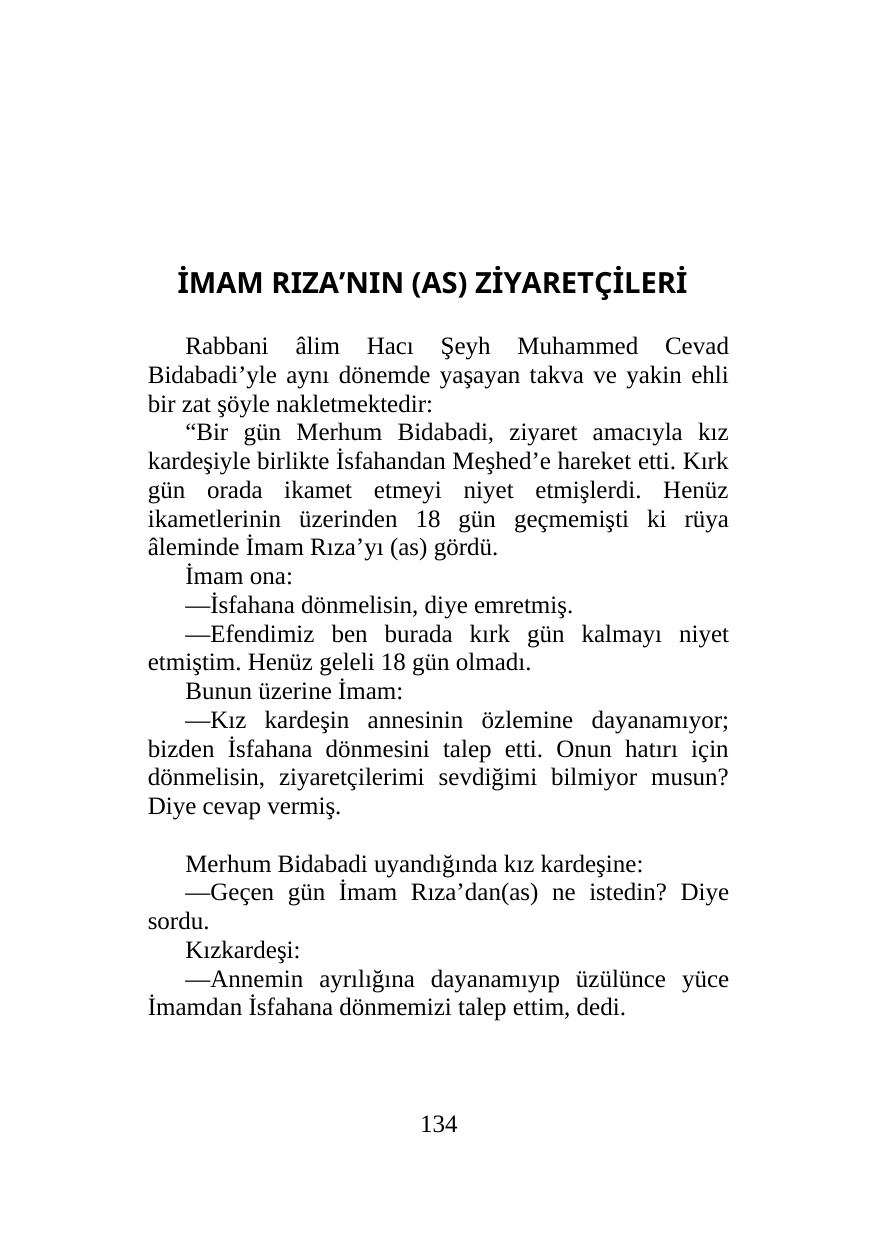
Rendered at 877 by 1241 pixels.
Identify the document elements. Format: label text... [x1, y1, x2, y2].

text İmam ona: [148, 561, 729, 590]
text —Annemin ayrılığına dayanamıyıp üzülünce yüce İmamdan İsfahana dönmemizi talep ettim, dedi. [148, 964, 729, 1021]
text —Efendimiz ben burada kırk gün kalmayı niyet etmiştim. Henüz geleli 18 gün olmadı. [148, 619, 729, 676]
text Kızkardeşi: [148, 935, 729, 964]
text Merhum Bidabadi uyandığında kız kardeşine: [148, 849, 729, 877]
text “Bir gün Merhum Bidabadi, ziyaret amacıyla kız kardeşiyle birlikte İsfahandan Meşhed’e hareket etti. Kırk gün orada ikamet etmeyi niyet etmişlerdi. Henüz ikametlerinin üzerinden 18 gün geçmemişti ki rüya âleminde İmam Rıza’yı (as) gördü. [148, 417, 729, 561]
text Bunun üzerine İmam: [148, 676, 729, 705]
text Rabbani âlim Hacı Şeyh Muhammed Cevad Bidabadi’yle aynı dönemde yaşayan takva ve yakin ehli bir zat şöyle nakletmektedir: [148, 331, 729, 417]
text —İsfahana dönmelisin, diye emretmiş. [148, 590, 729, 619]
text —Geçen gün İmam Rıza’dan(as) ne istedin? Diye sordu. [148, 877, 729, 935]
subtitle İMAM RIZA’NIN (AS) ZİYARETÇİLERİ [148, 263, 729, 302]
text —Kız kardeşin annesinin özlemine dayanamıyor; bizden İsfahana dönmesini talep etti. Onun hatırı için dönmelisin, ziyaretçilerimi sevdiğimi bilmiyor musun? Diye cevap vermiş. [148, 705, 729, 820]
